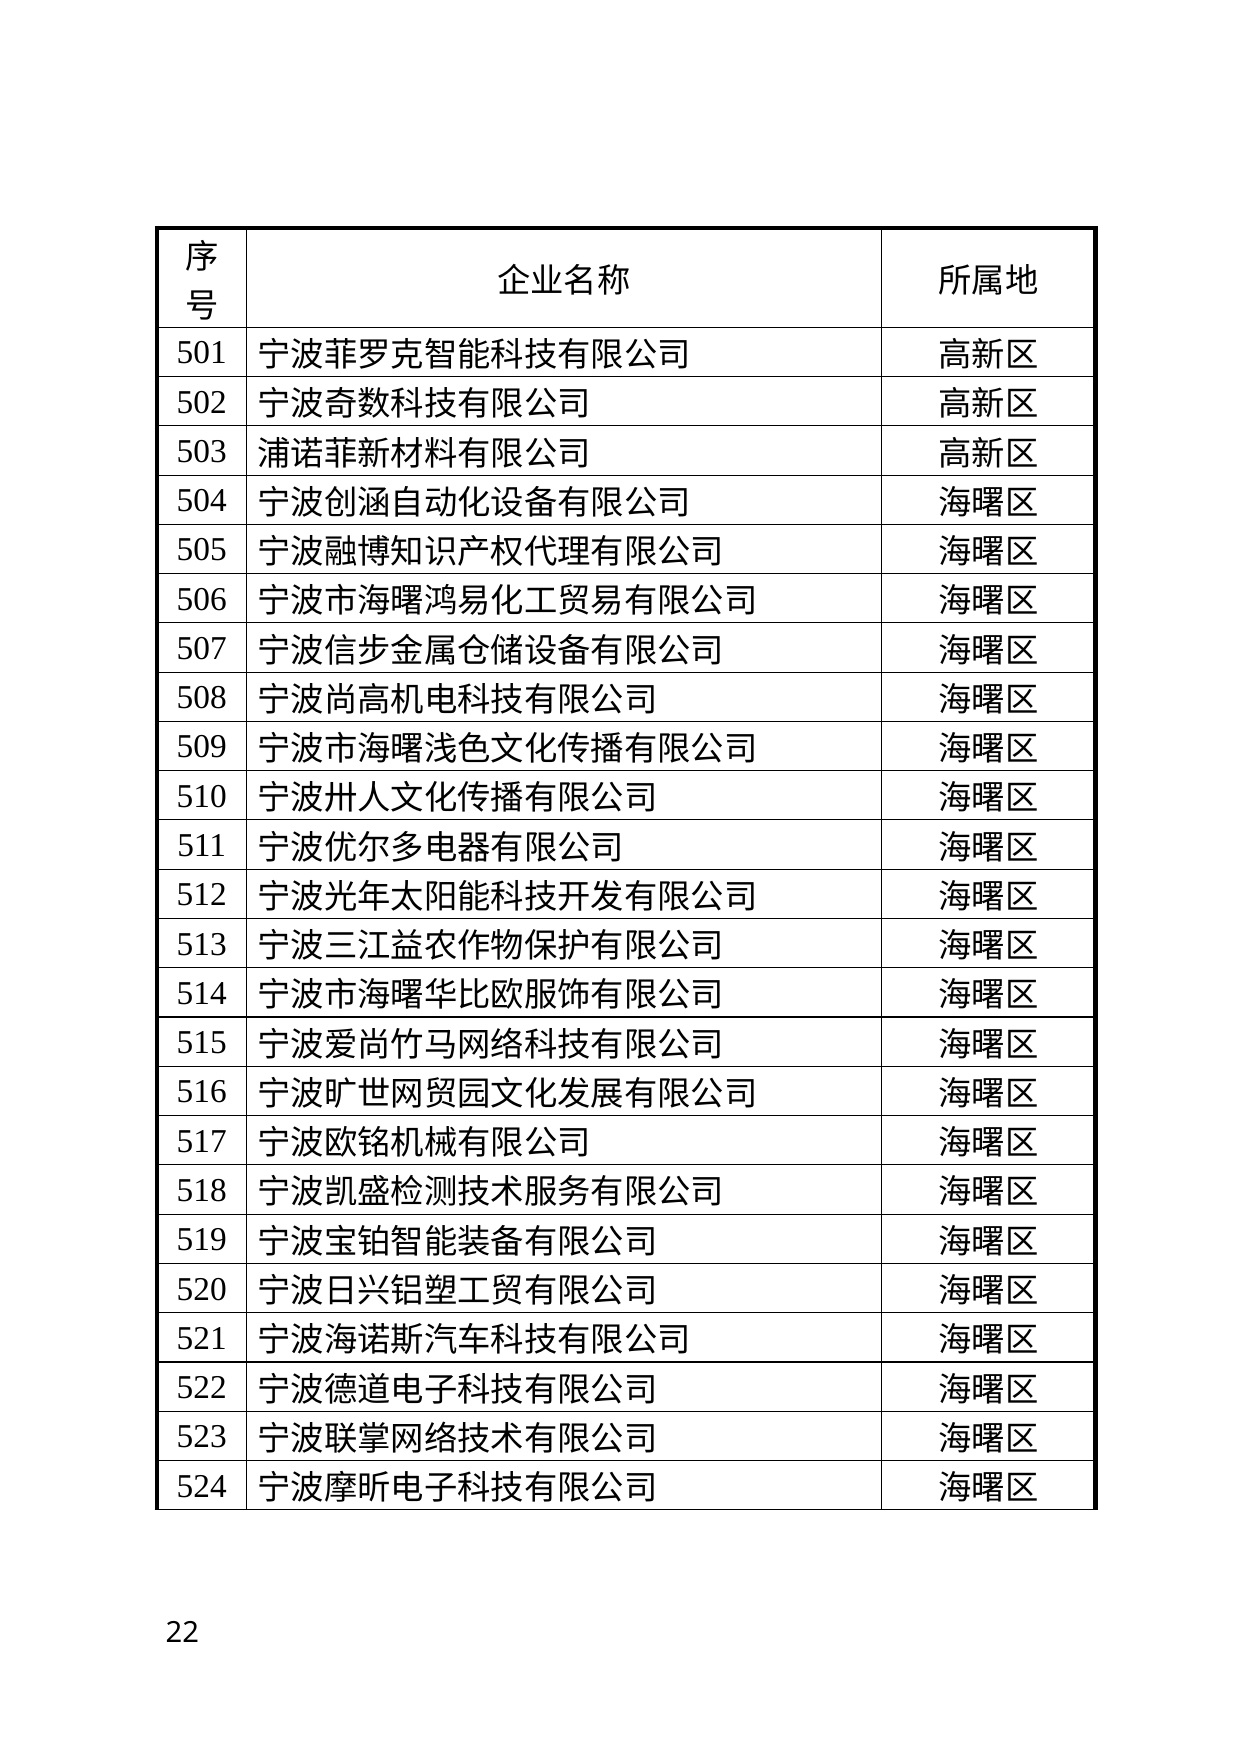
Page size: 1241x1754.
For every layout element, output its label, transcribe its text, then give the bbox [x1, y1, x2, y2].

table_cell 海曙区 [882, 968, 1093, 1016]
table_cell 宁波市海曙华比欧服饰有限公司 [247, 968, 881, 1016]
table_cell 513 [159, 919, 246, 967]
table_cell 海曙区 [882, 673, 1093, 721]
table_cell 宁波日兴铝塑工贸有限公司 [247, 1264, 881, 1312]
table_cell 宁波旷世网贸园文化发展有限公司 [247, 1067, 881, 1115]
table_cell 宁波宝铂智能装备有限公司 [247, 1215, 881, 1263]
table_cell 海曙区 [882, 1264, 1093, 1312]
table_header 所属地 [882, 230, 1093, 327]
table_cell 524 [159, 1461, 246, 1509]
table_cell 宁波联掌网络技术有限公司 [247, 1412, 881, 1460]
table_cell 宁波市海曙鸿易化工贸易有限公司 [247, 574, 881, 622]
table_cell 海曙区 [882, 1018, 1093, 1066]
table_cell 宁波凯盛检测技术服务有限公司 [247, 1165, 881, 1213]
table_cell 宁波欧铭机械有限公司 [247, 1116, 881, 1164]
table_cell 海曙区 [882, 1412, 1093, 1460]
table_header 序号 [159, 230, 246, 327]
table_cell 宁波信步金属仓储设备有限公司 [247, 623, 881, 672]
table_cell 海曙区 [882, 771, 1093, 819]
table_cell 海曙区 [882, 1313, 1093, 1361]
table_cell 523 [159, 1412, 246, 1460]
table_cell 501 [159, 328, 246, 376]
table_cell 海曙区 [882, 722, 1093, 770]
table_cell 高新区 [882, 426, 1093, 474]
table_cell 海曙区 [882, 1116, 1093, 1164]
table_cell 521 [159, 1313, 246, 1361]
table_cell 507 [159, 623, 246, 672]
table_cell 504 [159, 476, 246, 524]
table_cell 宁波爱尚竹马网络科技有限公司 [247, 1018, 881, 1066]
table_cell 海曙区 [882, 1215, 1093, 1263]
table_cell 518 [159, 1165, 246, 1213]
table_cell 520 [159, 1264, 246, 1312]
table_cell 506 [159, 574, 246, 622]
table_cell 519 [159, 1215, 246, 1263]
table_cell 宁波三江益农作物保护有限公司 [247, 919, 881, 967]
table_cell 503 [159, 426, 246, 474]
table_cell 海曙区 [882, 919, 1093, 967]
table_cell 浦诺菲新材料有限公司 [247, 426, 881, 474]
table_cell 海曙区 [882, 870, 1093, 918]
table_cell 海曙区 [882, 574, 1093, 622]
table_cell 515 [159, 1018, 246, 1066]
table_header 企业名称 [247, 230, 881, 327]
table_cell 宁波海诺斯汽车科技有限公司 [247, 1313, 881, 1361]
table_cell 宁波摩昕电子科技有限公司 [247, 1461, 881, 1509]
table_cell 海曙区 [882, 525, 1093, 573]
table_cell 海曙区 [882, 1067, 1093, 1115]
table_cell 509 [159, 722, 246, 770]
table_cell 517 [159, 1116, 246, 1164]
table_cell 海曙区 [882, 476, 1093, 524]
table_cell 宁波尚高机电科技有限公司 [247, 673, 881, 721]
table_cell 宁波菲罗克智能科技有限公司 [247, 328, 881, 376]
table_cell 高新区 [882, 328, 1093, 376]
table_cell 516 [159, 1067, 246, 1115]
table_cell 海曙区 [882, 820, 1093, 869]
table_cell 海曙区 [882, 623, 1093, 672]
table_cell 宁波市海曙浅色文化传播有限公司 [247, 722, 881, 770]
table_cell 海曙区 [882, 1363, 1093, 1411]
table_cell 511 [159, 820, 246, 869]
table_cell 高新区 [882, 377, 1093, 425]
table_cell 514 [159, 968, 246, 1016]
table_cell 宁波光年太阳能科技开发有限公司 [247, 870, 881, 918]
table_cell 510 [159, 771, 246, 819]
table_cell 海曙区 [882, 1461, 1093, 1509]
table_cell 宁波融博知识产权代理有限公司 [247, 525, 881, 573]
table_cell 522 [159, 1363, 246, 1411]
table_cell 502 [159, 377, 246, 425]
table_cell 宁波优尔多电器有限公司 [247, 820, 881, 869]
table_cell 宁波卅人文化传播有限公司 [247, 771, 881, 819]
table_cell 505 [159, 525, 246, 573]
table_cell 512 [159, 870, 246, 918]
table_cell 宁波德道电子科技有限公司 [247, 1363, 881, 1411]
table_cell 宁波创涵自动化设备有限公司 [247, 476, 881, 524]
table_cell 508 [159, 673, 246, 721]
table_cell 宁波奇数科技有限公司 [247, 377, 881, 425]
table_cell 海曙区 [882, 1165, 1093, 1213]
